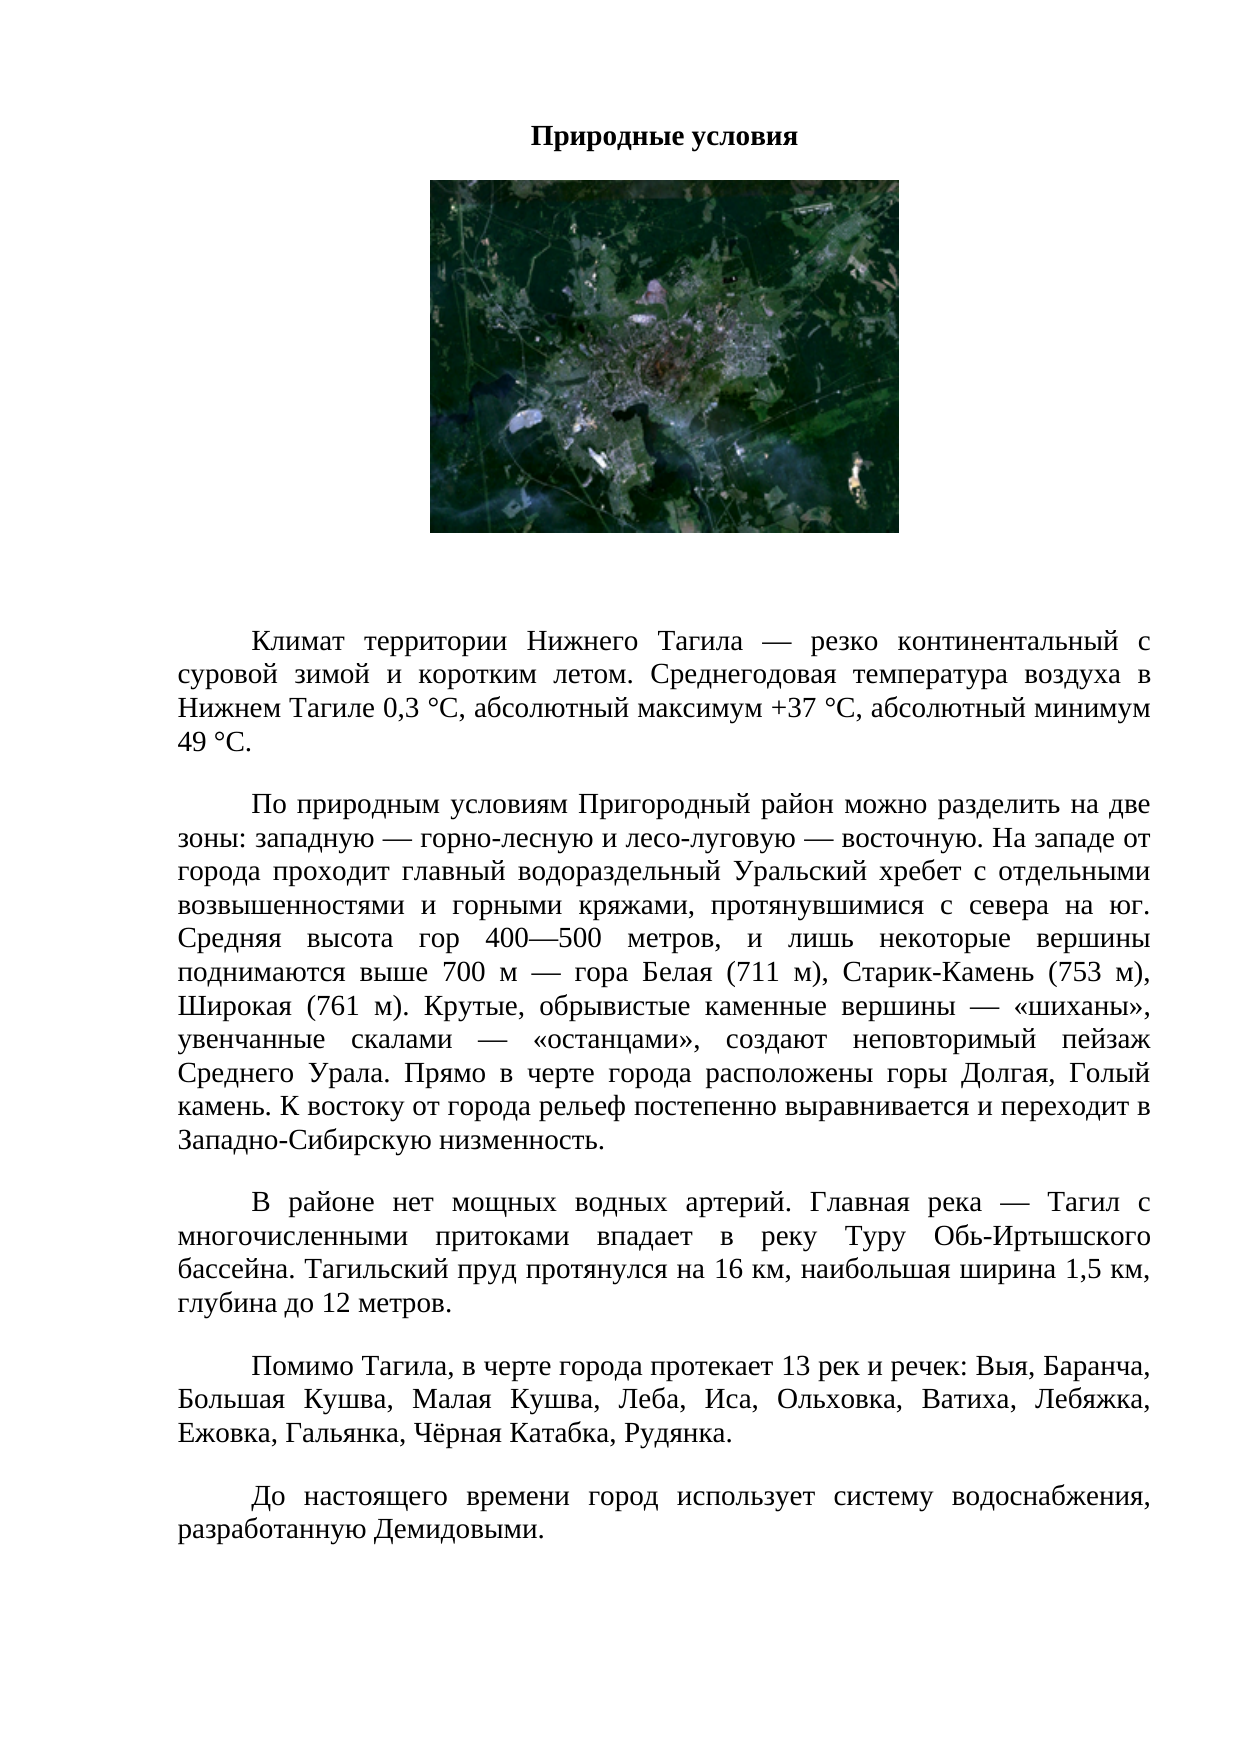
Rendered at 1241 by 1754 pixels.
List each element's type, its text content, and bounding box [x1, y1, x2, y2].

text Помимо Тагила, в черте города протекает 13 рек и речек: Выя, Баранча, Большая Кушва, Малая Кушва, Леба, Иса, Ольховка, Ватиха, Лебяжка, Ежовка, Гальянка, Чёрная Катабка, Рудянка. [177, 1348, 1152, 1448]
text Климат территории Нижнего Тагила — резко континентальный с суровой зимой и коротким летом. Среднегодовая температура воздуха в Нижнем Тагиле 0,3 °С, абсолютный максимум +37 °С, абсолютный минимум 49 °С. [177, 623, 1152, 757]
picture [430, 180, 899, 533]
text В районе нет мощных водных артерий. Главная река — Тагил с многочисленными притоками впадает в реку Туру Обь-Иртышского бассейна. Тагильский пруд протянулся на 16 км, наибольшая ширина 1,5 км, глубина до 12 метров. [177, 1184, 1152, 1319]
text До настоящего времени город использует систему водоснабжения, разработанную Демидовыми. [177, 1478, 1152, 1545]
text По природным условиям Пригородный район можно разделить на две зоны: западную — горно-лесную и лесо-луговую — восточную. На западе от города проходит главный водораздельный Уральский хребет с отдельными возвышенностями и горными кряжами, протянувшимися с севера на юг. Средняя высота гор 400—500 метров, и лишь некоторые вершины поднимаются выше 700 м — гора Белая (711 м), Старик-Камень (753 м), Широкая (761 м). Крутые, обрывистые каменные вершины — «шиханы», увенчанные скалами — «останцами», создают неповторимый пейзаж Среднего Урала. Прямо в черте города расположены горы Долгая, Голый камень. К востоку от города рельеф постепенно выравнивается и переходит в Западно-Сибирскую низменность. [177, 786, 1152, 1155]
text Природные условия [177, 118, 1152, 152]
